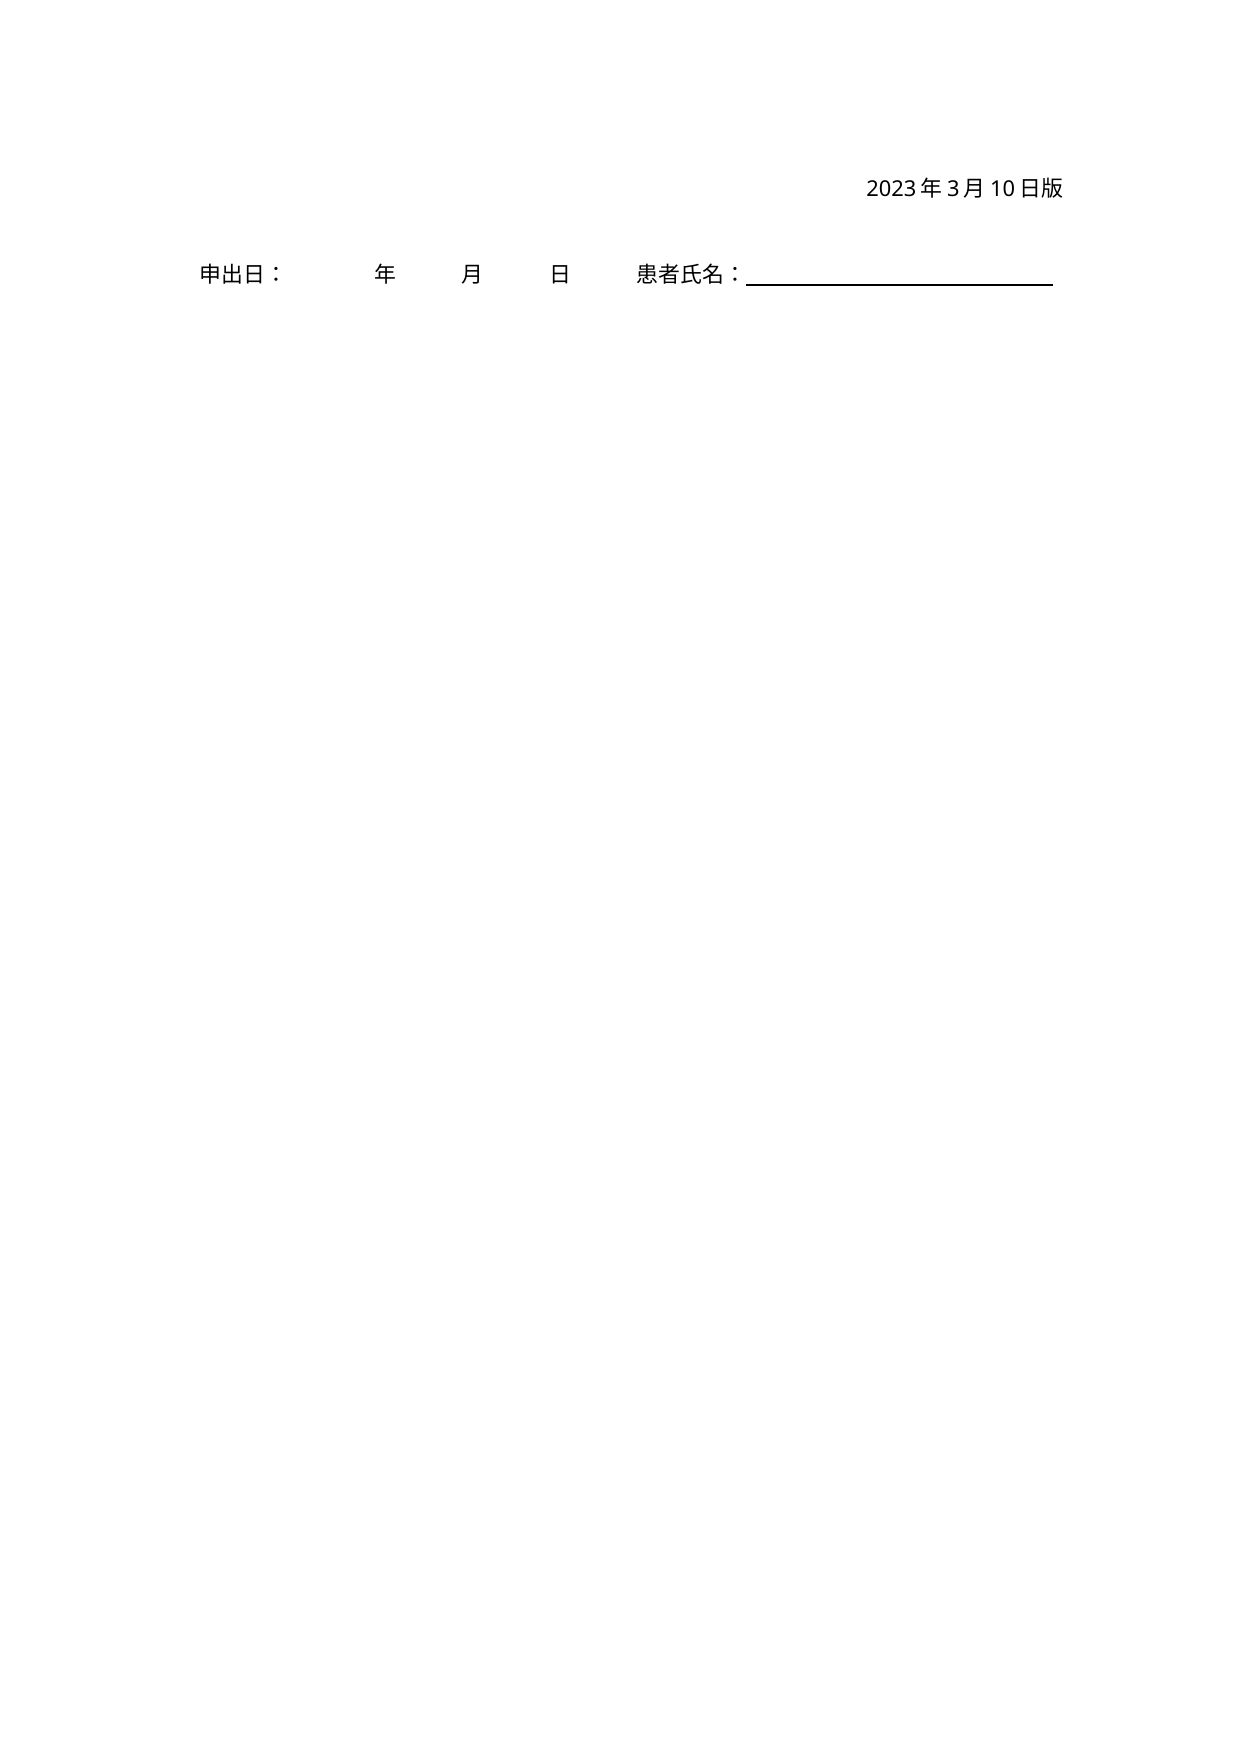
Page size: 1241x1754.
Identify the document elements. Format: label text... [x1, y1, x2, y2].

text 申出日： 年 月 日 患者氏名： [177, 254, 1063, 292]
